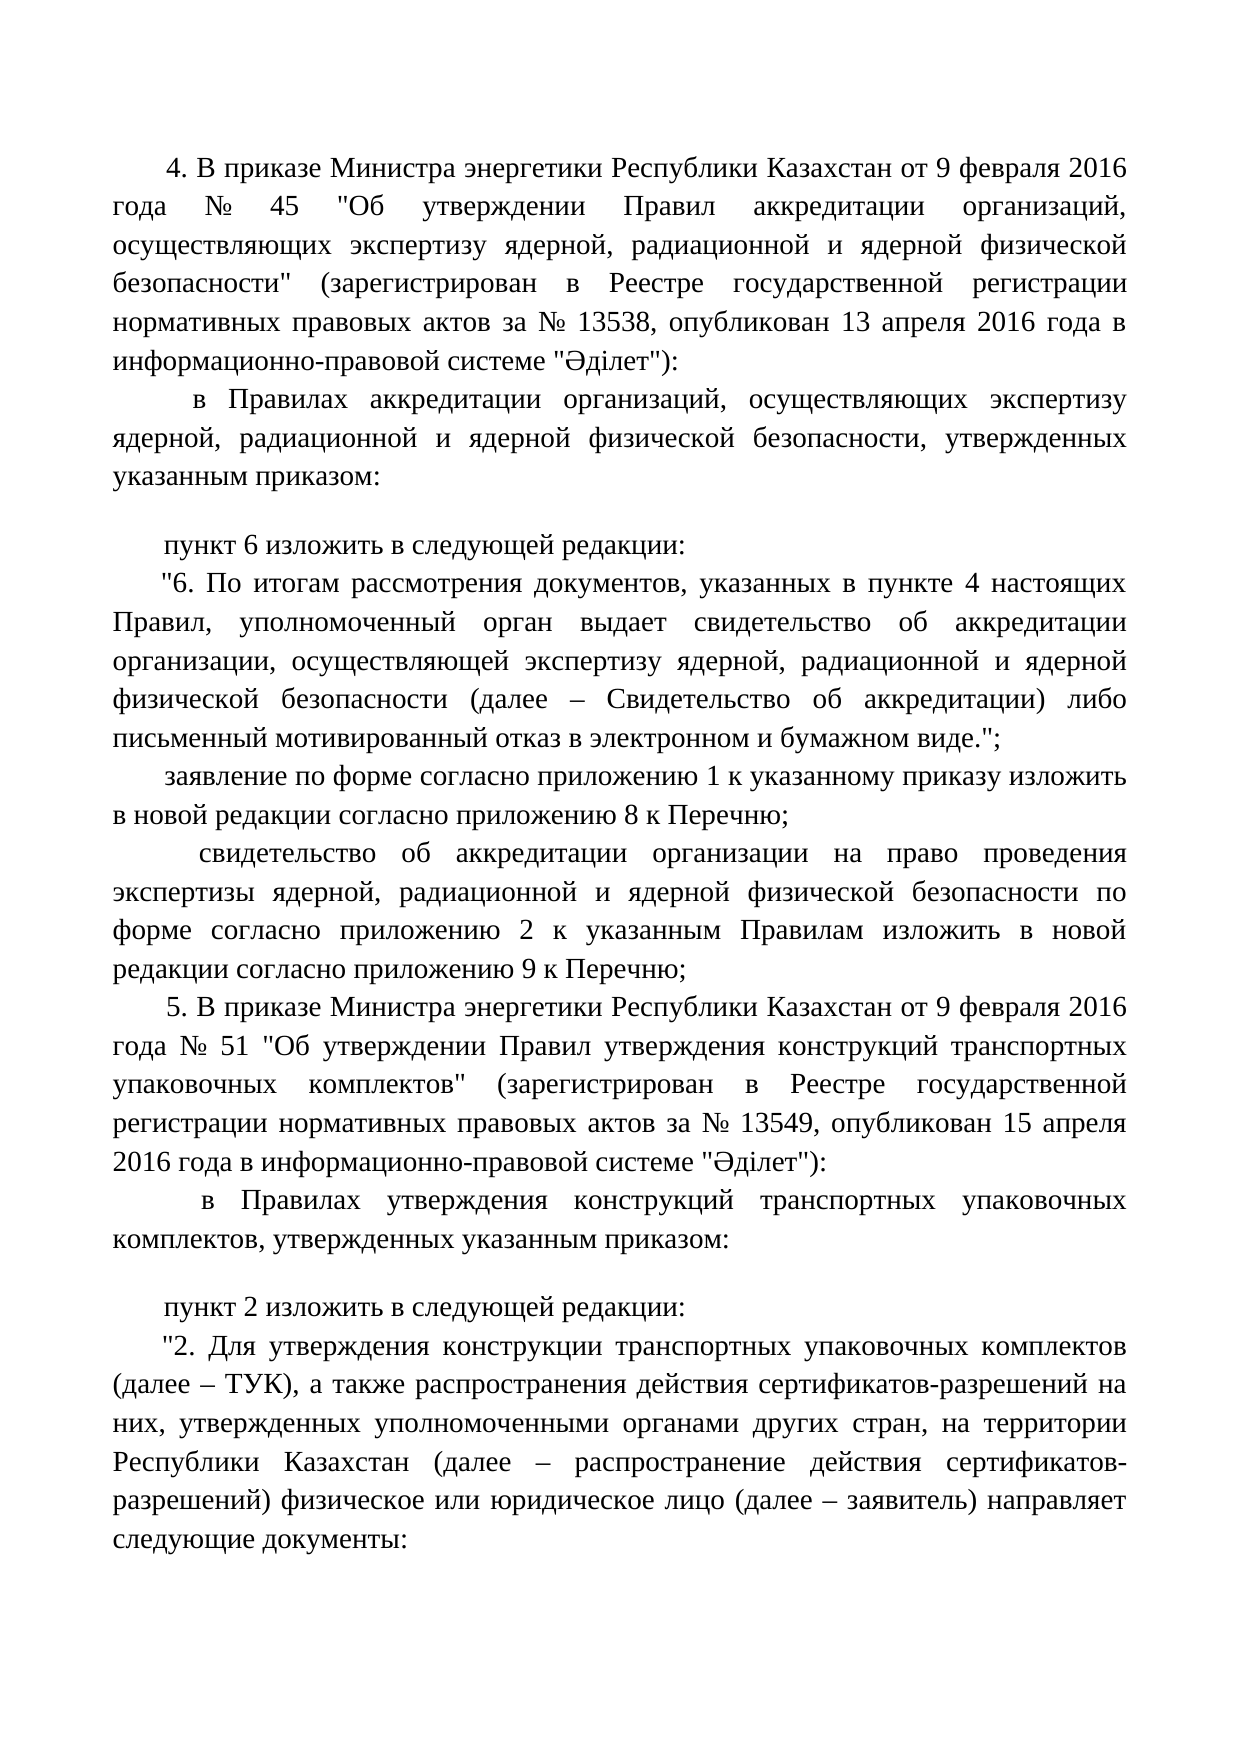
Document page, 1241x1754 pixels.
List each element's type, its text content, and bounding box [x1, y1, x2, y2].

text "6. По итогам рассмотрения документов, указанных в пункте 4 настоящих Правил, уполномоченный орган выдает свидетельство об аккредитации организации, осуществляющей экспертизу ядерной, радиационной и ядерной физической безопасности (далее – Свидетельство об аккредитации) либо письменный мотивированный отказ в электронном и бумажном виде."; [112, 566, 1128, 753]
text в Правилах утверждения конструкций транспортных упаковочных комплектов, утвержденных указанным приказом: [112, 1182, 1128, 1254]
text пункт 2 изложить в следующей редакции: [112, 1289, 1128, 1323]
text 5. В приказе Министра энергетики Республики Казахстан от 9 февраля 2016 года № 51 "Об утверждении Правил утверждения конструкций транспортных упаковочных комплектов" (зарегистрирован в Реестре государственной регистрации нормативных правовых актов за № 13549, опубликован 15 апреля 2016 года в информационно-правовой системе "Әділет"): [112, 989, 1128, 1177]
text заявление по форме согласно приложению 1 к указанному приказу изложить в новой редакции согласно приложению 8 к Перечню; [112, 758, 1128, 830]
text 4. В приказе Министра энергетики Республики Казахстан от 9 февраля 2016 года № 45 "Об утверждении Правил аккредитации организаций, осуществляющих экспертизу ядерной, радиационной и ядерной физической безопасности" (зарегистрирован в Реестре государственной регистрации нормативных правовых актов за № 13538, опубликован 13 апреля 2016 года в информационно-правовой системе "Әділет"): [112, 150, 1128, 376]
text пункт 6 изложить в следующей редакции: [112, 527, 1128, 561]
text в Правилах аккредитации организаций, осуществляющих экспертизу ядерной, радиационной и ядерной физической безопасности, утвержденных указанным приказом: [112, 381, 1128, 492]
text "2. Для утверждения конструкции транспортных упаковочных комплектов (далее – ТУК), а также распространения действия сертификатов-разрешений на них, утвержденных уполномоченными органами других стран, на территории Республики Казахстан (далее – распространение действия сертификатов-разрешений) физическое или юридическое лицо (далее – заявитель) направляет следующие документы: [112, 1328, 1128, 1554]
text свидетельство об аккредитации организации на право проведения экспертизы ядерной, радиационной и ядерной физической безопасности по форме согласно приложению 2 к указанным Правилам изложить в новой редакции согласно приложению 9 к Перечню; [112, 835, 1128, 984]
